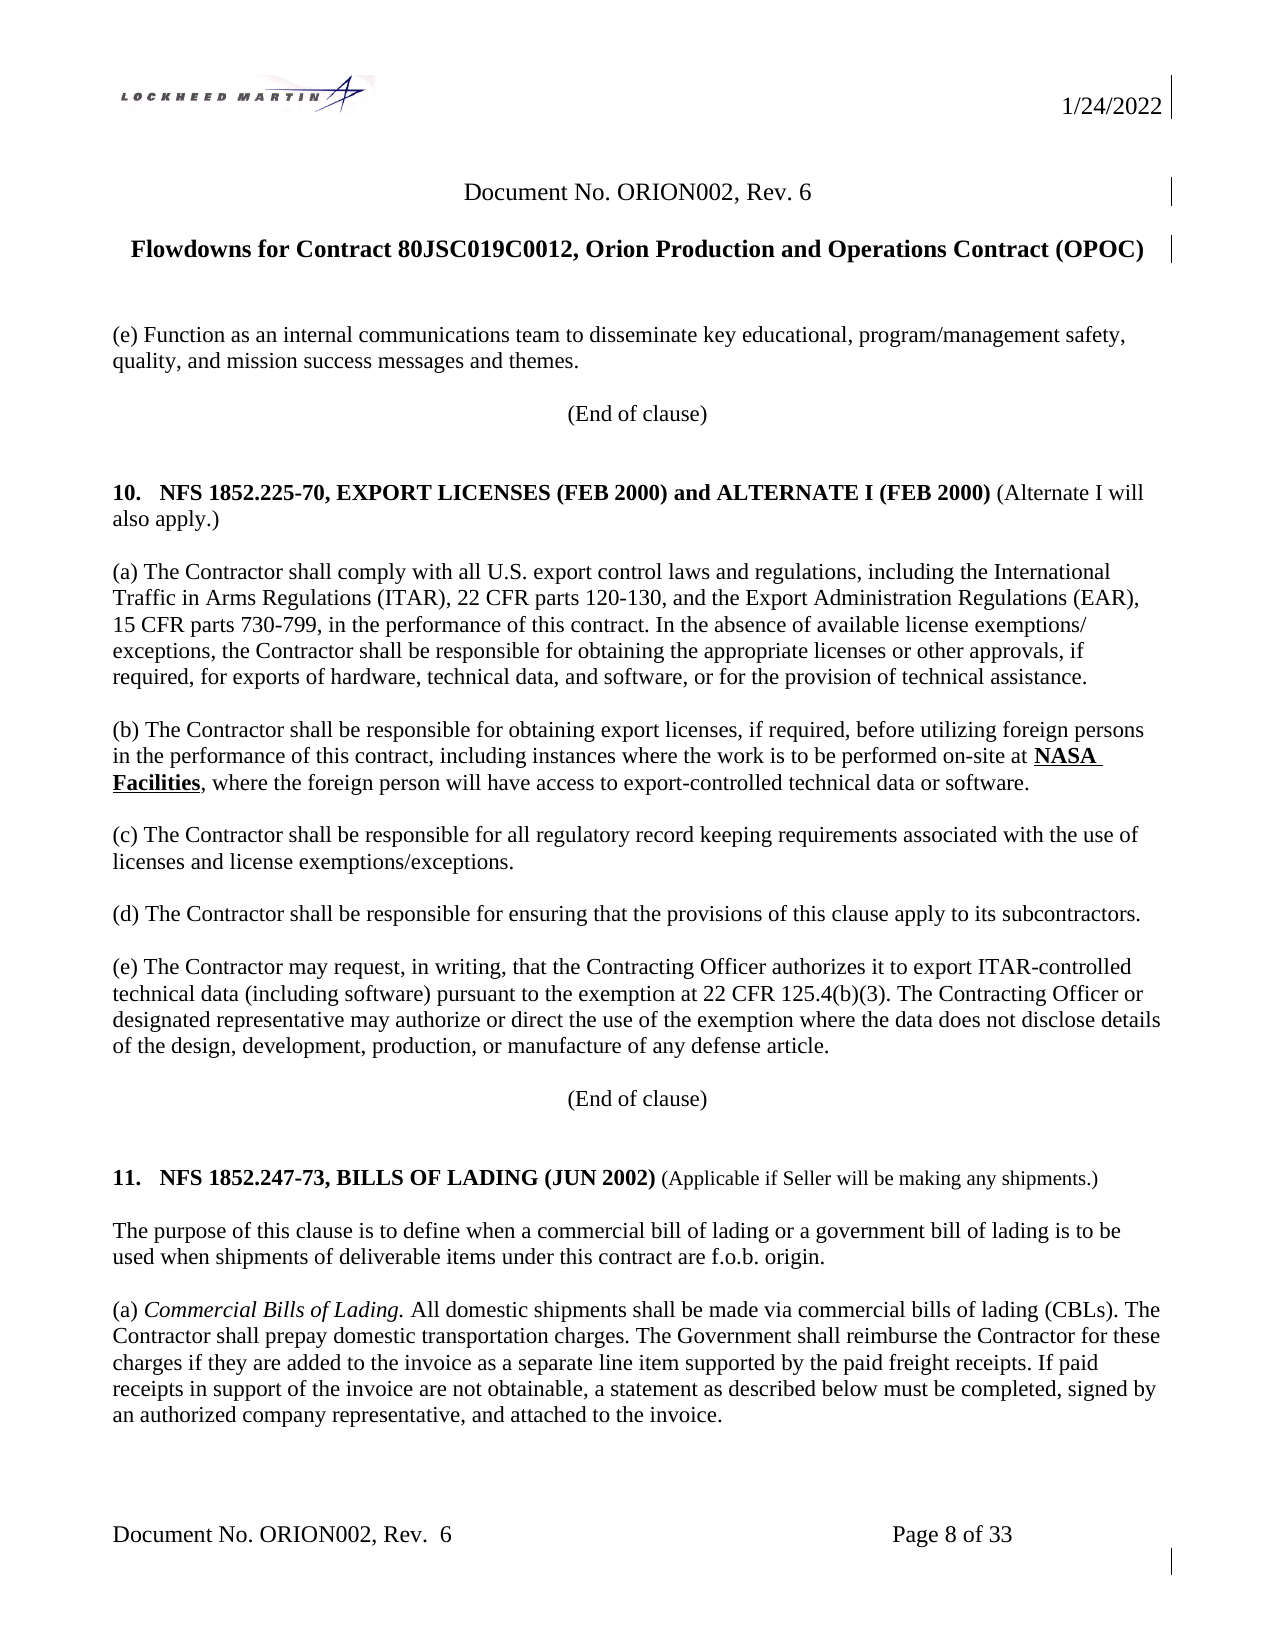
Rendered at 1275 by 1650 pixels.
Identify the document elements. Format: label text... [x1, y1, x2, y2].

text (d) The Contractor shall be responsible for ensuring that the provisions of this clause apply to its subcontractors. [112, 901, 1162, 927]
text (e) Function as an internal communications team to disseminate key educational, program/management safety, quality, and mission success messages and themes. [112, 321, 1162, 373]
text (End of clause) [112, 400, 1162, 426]
text (a) The Contractor shall comply with all U.S. export control laws and regulations, including the International Traffic in Arms Regulations (ITAR), 22 CFR parts 120-130, and the Export Administration Regulations (EAR), 15 CFR parts 730-799, in the performance of this contract. In the absence of available license exemptions/ exceptions, the Contractor shall be responsible for obtaining the appropriate licenses or other approvals, if required, for exports of hardware, technical data, and software, or for the provision of technical assistance. [112, 558, 1162, 690]
text 11. NFS 1852.247-73, BILLS OF LADING (JUN 2002) (Applicable if Seller will be making any shipments.) [112, 1164, 1162, 1190]
text 10. NFS 1852.225-70, EXPORT LICENSES (FEB 2000) and ALTERNATE I (FEB 2000) (Alternate I will also apply.) [112, 479, 1162, 532]
text (End of clause) [112, 1085, 1162, 1111]
text The purpose of this clause is to define when a commercial bill of lading or a government bill of lading is to be used when shipments of deliverable items under this contract are f.o.b. origin. [112, 1217, 1162, 1269]
text (b) The Contractor shall be responsible for obtaining export licenses, if required, before utilizing foreign persons in the performance of this contract, including instances where the work is to be performed on-site at NASA Facilities, where the foreign person will have access to export-controlled technical data or software. [112, 716, 1162, 795]
text (c) The Contractor shall be responsible for all regulatory record keeping requirements associated with the use of licenses and license exemptions/exceptions. [112, 821, 1162, 874]
text (e) The Contractor may request, in writing, that the Contracting Officer authorizes it to export ITAR-controlled technical data (including software) pursuant to the exemption at 22 CFR 125.4(b)(3). The Contracting Officer or designated representative may authorize or direct the use of the exemption where the data does not disclose details of the design, development, production, or manufacture of any defense article. [112, 953, 1162, 1059]
text (a) Commercial Bills of Lading. All domestic shipments shall be made via commercial bills of lading (CBLs). The Contractor shall prepay domestic transportation charges. The Government shall reimburse the Contractor for these charges if they are added to the invoice as a separate line item supported by the paid freight receipts. If paid receipts in support of the invoice are not obtainable, a statement as described below must be completed, signed by an authorized company representative, and attached to the invoice. [112, 1296, 1162, 1428]
picture [112, 75, 375, 114]
